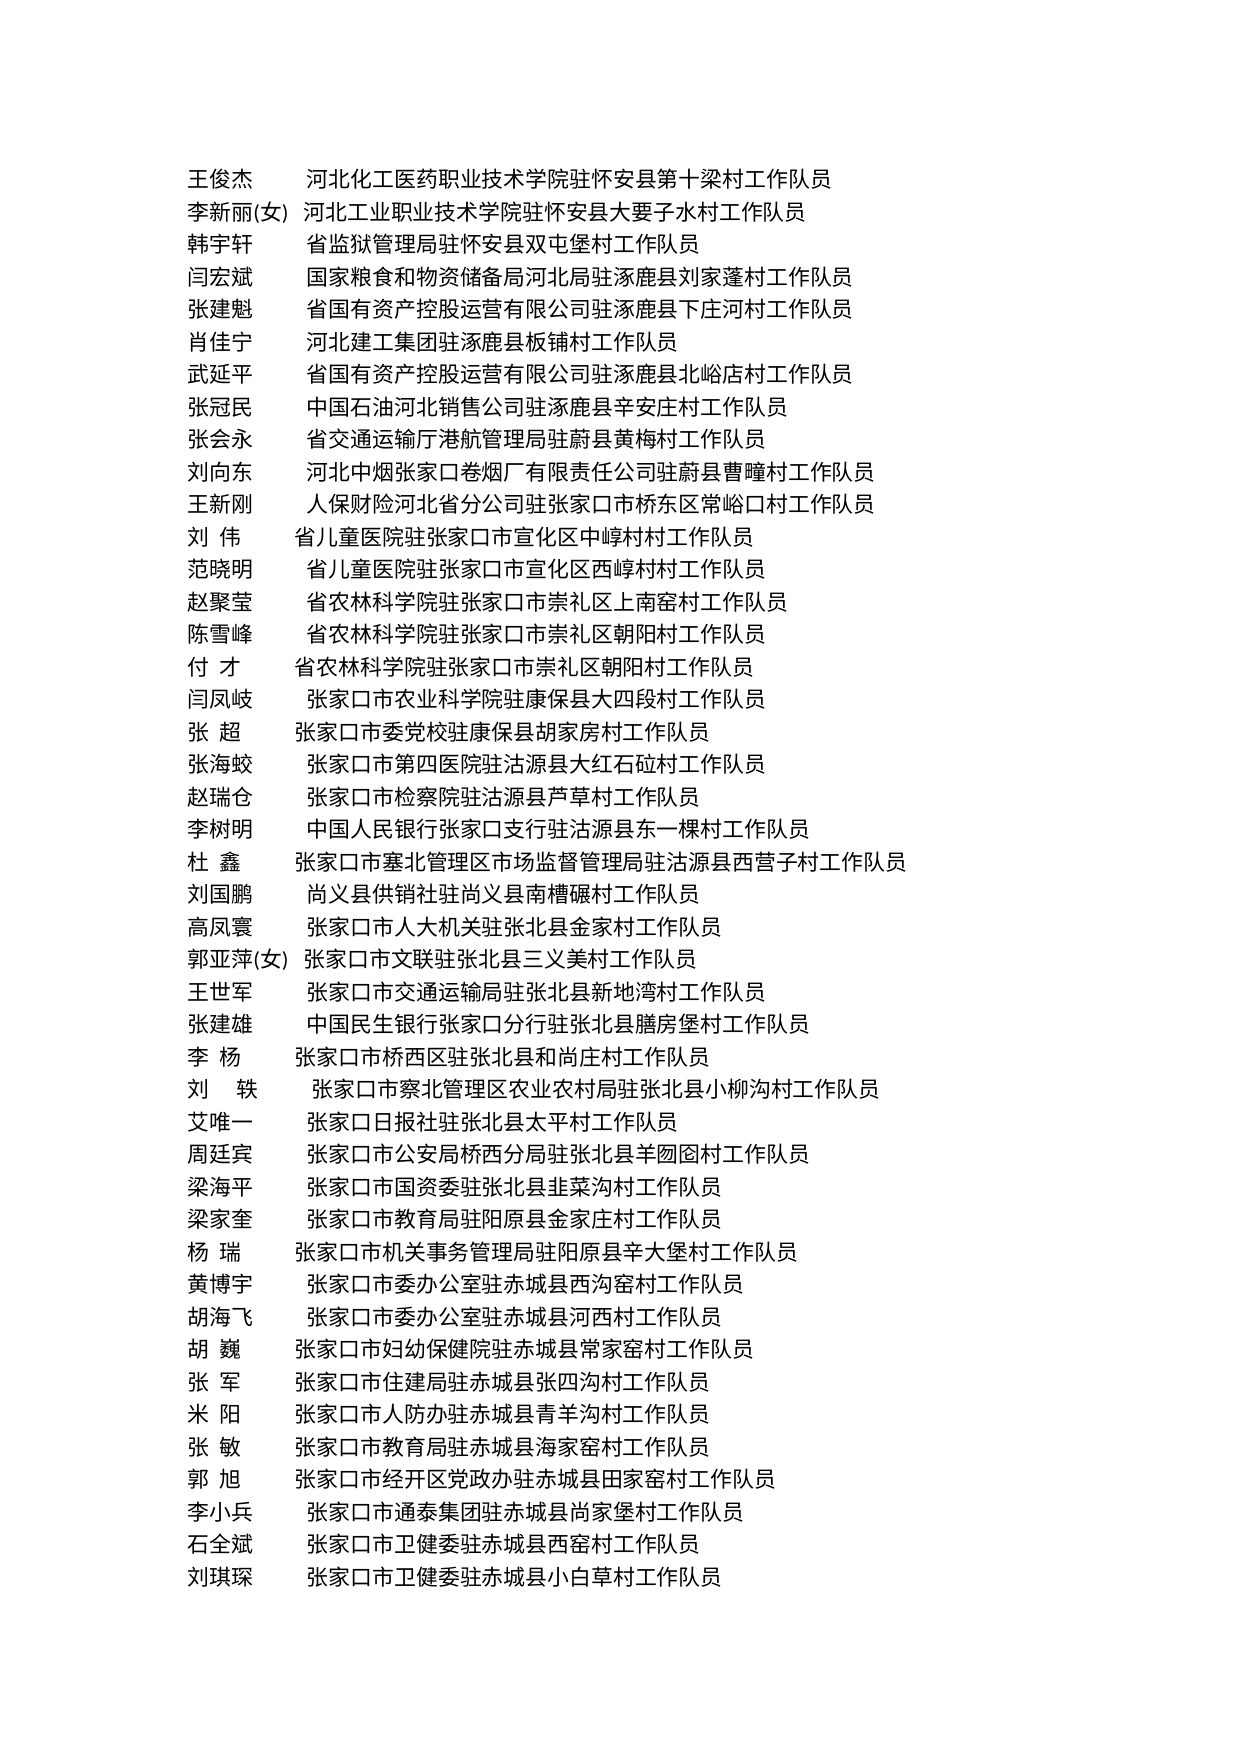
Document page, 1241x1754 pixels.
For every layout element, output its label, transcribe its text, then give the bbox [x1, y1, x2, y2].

text 杜 鑫 张家口市塞北管理区市场监督管理局驻沽源县西营子村工作队员 [187, 844, 1053, 877]
text 刘国鹏 尚义县供销社驻尚义县南槽碾村工作队员 [187, 877, 1053, 909]
text 刘 轶 张家口市察北管理区农业农村局驻张北县小柳沟村工作队员 [187, 1072, 1053, 1104]
text 李 杨 张家口市桥西区驻张北县和尚庄村工作队员 [187, 1039, 1053, 1072]
text 陈雪峰 省农林科学院驻张家口市崇礼区朝阳村工作队员 [187, 617, 1053, 649]
text 范晓明 省儿童医院驻张家口市宣化区西崞村村工作队员 [187, 552, 1053, 584]
text 张建魁 省国有资产控股运营有限公司驻涿鹿县下庄河村工作队员 [187, 292, 1053, 324]
text 郭亚萍(女) 张家口市文联驻张北县三义美村工作队员 [187, 942, 1053, 974]
text 梁家奎 张家口市教育局驻阳原县金家庄村工作队员 [187, 1202, 1053, 1234]
text 赵瑞仓 张家口市检察院驻沽源县芦草村工作队员 [187, 779, 1053, 812]
text 张 超 张家口市委党校驻康保县胡家房村工作队员 [187, 714, 1053, 747]
text 张 敏 张家口市教育局驻赤城县海家窑村工作队员 [187, 1429, 1053, 1462]
text 张海蛟 张家口市第四医院驻沽源县大红石砬村工作队员 [187, 747, 1053, 779]
text 梁海平 张家口市国资委驻张北县韭菜沟村工作队员 [187, 1169, 1053, 1202]
text 肖佳宁 河北建工集团驻涿鹿县板铺村工作队员 [187, 324, 1053, 357]
text 闫凤岐 张家口市农业科学院驻康保县大四段村工作队员 [187, 682, 1053, 714]
text 刘向东 河北中烟张家口卷烟厂有限责任公司驻蔚县曹疃村工作队员 [187, 454, 1053, 487]
text 石全斌 张家口市卫健委驻赤城县西窑村工作队员 [187, 1527, 1053, 1559]
text 张 军 张家口市住建局驻赤城县张四沟村工作队员 [187, 1364, 1053, 1397]
text 王世军 张家口市交通运输局驻张北县新地湾村工作队员 [187, 974, 1053, 1007]
text 韩宇轩 省监狱管理局驻怀安县双屯堡村工作队员 [187, 227, 1053, 259]
text 赵聚莹 省农林科学院驻张家口市崇礼区上南窑村工作队员 [187, 584, 1053, 617]
text 杨 瑞 张家口市机关事务管理局驻阳原县辛大堡村工作队员 [187, 1234, 1053, 1267]
text 周廷宾 张家口市公安局桥西分局驻张北县羊囫囵村工作队员 [187, 1137, 1053, 1169]
text 武延平 省国有资产控股运营有限公司驻涿鹿县北峪店村工作队员 [187, 357, 1053, 389]
text 艾唯一 张家口日报社驻张北县太平村工作队员 [187, 1104, 1053, 1137]
text 胡 巍 张家口市妇幼保健院驻赤城县常家窑村工作队员 [187, 1332, 1053, 1364]
text 李新丽(女) 河北工业职业技术学院驻怀安县大要子水村工作队员 [187, 194, 1053, 227]
text 付 才 省农林科学院驻张家口市崇礼区朝阳村工作队员 [187, 649, 1053, 682]
text 王俊杰 河北化工医药职业技术学院驻怀安县第十梁村工作队员 [187, 162, 1053, 194]
text 刘 伟 省儿童医院驻张家口市宣化区中崞村村工作队员 [187, 519, 1053, 552]
text 李小兵 张家口市通泰集团驻赤城县尚家堡村工作队员 [187, 1494, 1053, 1527]
text 刘琪琛 张家口市卫健委驻赤城县小白草村工作队员 [187, 1559, 1053, 1592]
text 黄博宇 张家口市委办公室驻赤城县西沟窑村工作队员 [187, 1267, 1053, 1299]
text 郭 旭 张家口市经开区党政办驻赤城县田家窑村工作队员 [187, 1462, 1053, 1494]
text 张冠民 中国石油河北销售公司驻涿鹿县辛安庄村工作队员 [187, 389, 1053, 422]
text 高凤寰 张家口市人大机关驻张北县金家村工作队员 [187, 909, 1053, 942]
text 王新刚 人保财险河北省分公司驻张家口市桥东区常峪口村工作队员 [187, 487, 1053, 519]
text 闫宏斌 国家粮食和物资储备局河北局驻涿鹿县刘家蓬村工作队员 [187, 259, 1053, 292]
text 米 阳 张家口市人防办驻赤城县青羊沟村工作队员 [187, 1397, 1053, 1429]
text 张会永 省交通运输厅港航管理局驻蔚县黄梅村工作队员 [187, 422, 1053, 454]
text 李树明 中国人民银行张家口支行驻沽源县东一棵村工作队员 [187, 812, 1053, 844]
text 张建雄 中国民生银行张家口分行驻张北县膳房堡村工作队员 [187, 1007, 1053, 1039]
text 胡海飞 张家口市委办公室驻赤城县河西村工作队员 [187, 1299, 1053, 1332]
